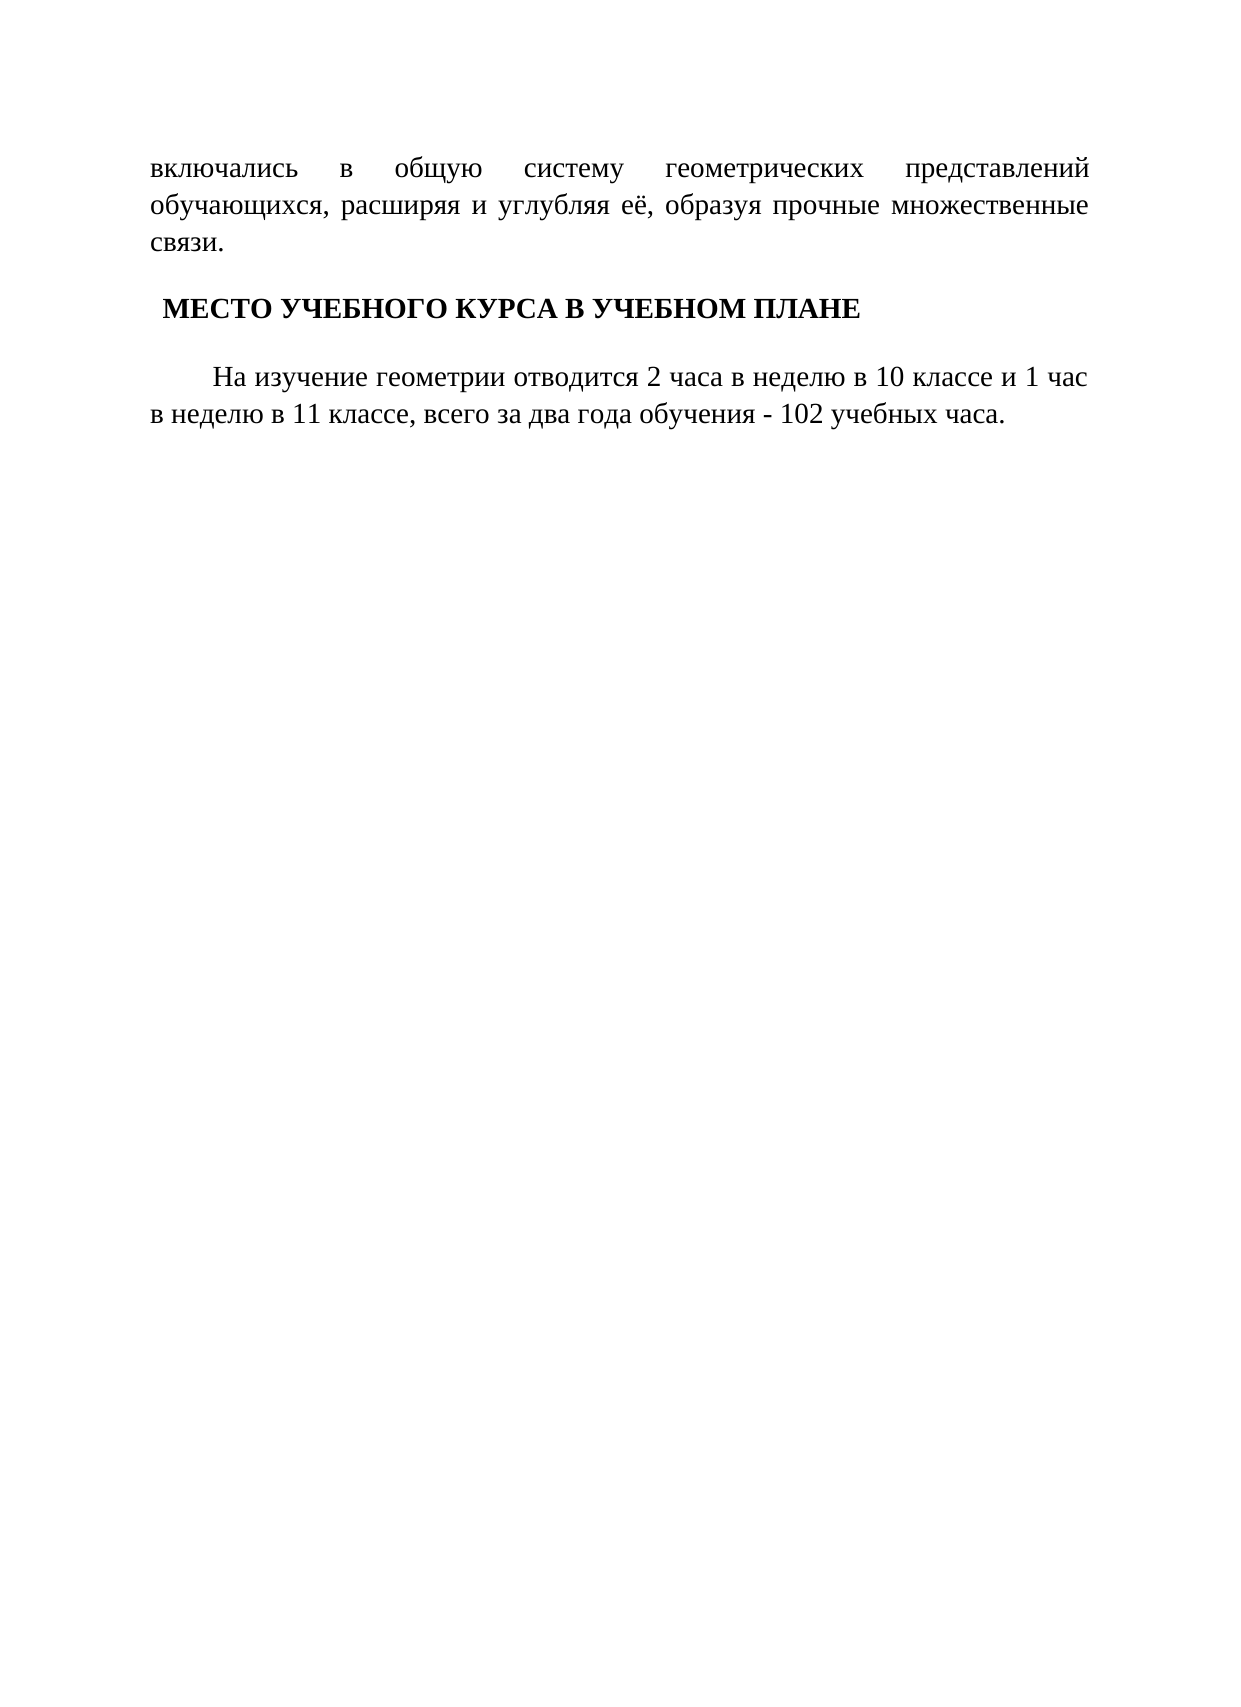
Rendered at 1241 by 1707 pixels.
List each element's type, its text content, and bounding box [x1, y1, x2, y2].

text МЕСТО УЧЕБНОГО КУРСА В УЧЕБНОМ ПЛАНЕ [162, 291, 1090, 325]
text На изучение геометрии отводится 2 часа в неделю в 10 классе и 1 час в неделю в 11 классе, всего за два года обучения - 102 учебных часа. [150, 359, 1090, 429]
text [150, 150, 1090, 257]
